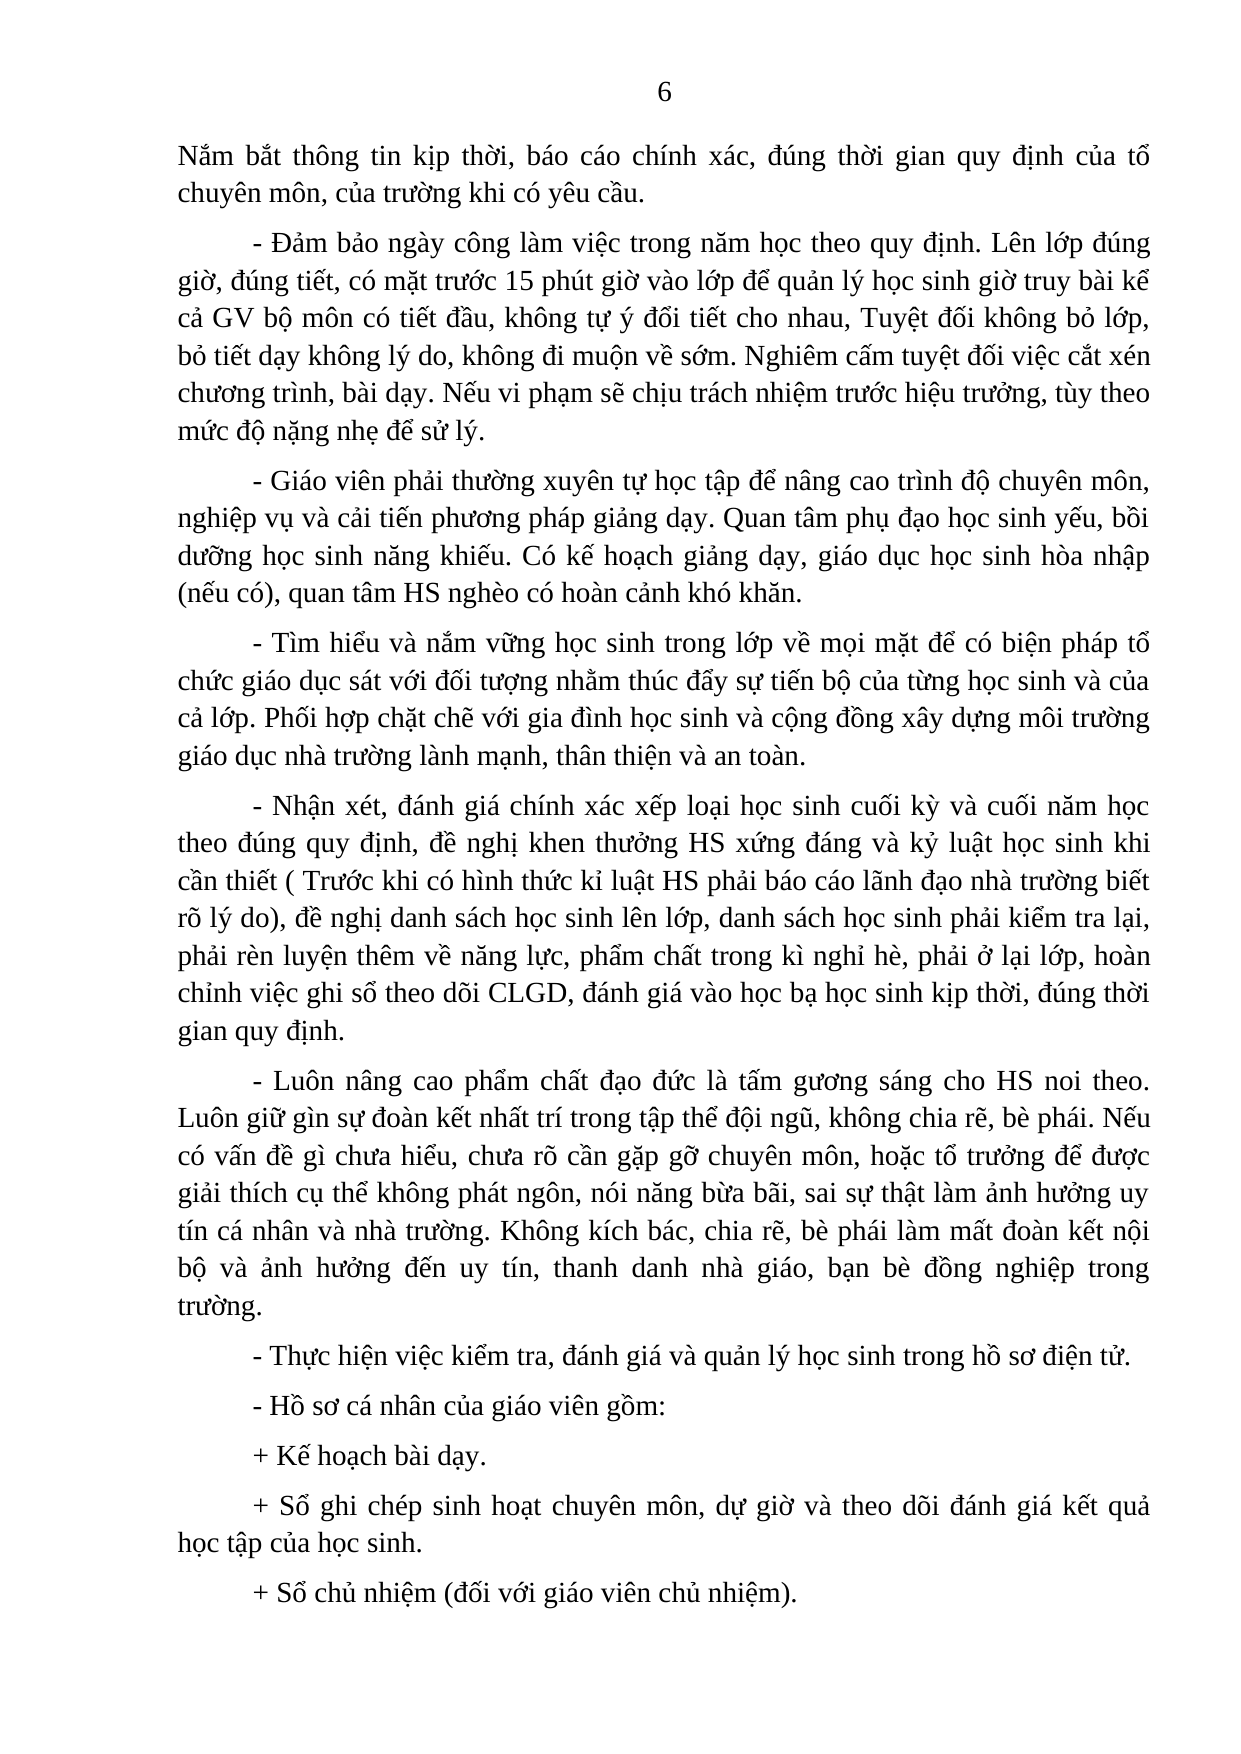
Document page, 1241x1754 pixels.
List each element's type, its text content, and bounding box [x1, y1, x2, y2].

text + Sổ ghi chép sinh hoạt chuyên môn, dự giờ và theo dõi đánh giá kết quả học tập của học sinh. [177, 1485, 1152, 1560]
text - Giáo viên phải thường xuyên tự học tập để nâng cao trình độ chuyên môn, nghiệp vụ và cải tiến phương pháp giảng dạy. Quan tâm phụ đạo học sinh yếu, bồi dưỡng học sinh năng khiếu. Có kế hoạch giảng dạy, giáo dục học sinh hòa nhập (nếu có), quan tâm HS nghèo có hoàn cảnh khó khăn. [177, 460, 1152, 610]
text - Hồ sơ cá nhân của giáo viên gồm: [177, 1385, 1152, 1423]
text - Thực hiện việc kiểm tra, đánh giá và quản lý học sinh trong hồ sơ điện tử. [177, 1335, 1152, 1373]
text + Kế hoạch bài dạy. [252, 1435, 1152, 1473]
text - Nhận xét, đánh giá chính xác xếp loại học sinh cuối kỳ và cuối năm học theo đúng quy định, đề nghị khen thưởng HS xứng đáng và kỷ luật học sinh khi cần thiết ( Trước khi có hình thức kỉ luật HS phải báo cáo lãnh đạo nhà trường biết rõ lý do), đề nghị danh sách học sinh lên lớp, danh sách học sinh phải kiểm tra lại, phải rèn luyện thêm về năng lực, phẩm chất trong kì nghỉ hè, phải ở lại lớp, hoàn chỉnh việc ghi sổ theo dõi CLGD, đánh giá vào học bạ học sinh kịp thời, đúng thời gian quy định. [177, 785, 1152, 1048]
text - Tìm hiểu và nắm vững học sinh trong lớp về mọi mặt để có biện pháp tổ chức giáo dục sát với đối tượng nhằm thúc đẩy sự tiến bộ của từng học sinh và của cả lớp. Phối hợp chặt chẽ với gia đình học sinh và cộng đồng xây dựng môi trường giáo dục nhà trường lành mạnh, thân thiện và an toàn. [177, 623, 1152, 773]
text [177, 135, 1152, 210]
text - Đảm bảo ngày công làm việc trong năm học theo quy định. Lên lớp đúng giờ, đúng tiết, có mặt trước 15 phút giờ vào lớp để quản lý học sinh giờ truy bài kể cả GV bộ môn có tiết đầu, không tự ý đổi tiết cho nhau, Tuyệt đối không bỏ lớp, bỏ tiết dạy không lý do, không đi muộn về sớm. Nghiêm cấm tuyệt đối việc cắt xén chương trình, bài dạy. Nếu vi phạm sẽ chịu trách nhiệm trước hiệu trưởng, tùy theo mức độ nặng nhẹ để sử lý. [177, 223, 1152, 448]
text - Luôn nâng cao phẩm chất đạo đức là tấm gương sáng cho HS noi theo. Luôn giữ gìn sự đoàn kết nhất trí trong tập thể đội ngũ, không chia rẽ, bè phái. Nếu có vấn đề gì chưa hiểu, chưa rõ cần gặp gỡ chuyên môn, hoặc tổ trưởng để được giải thích cụ thể không phát ngôn, nói năng bừa bãi, sai sự thật làm ảnh hưởng uy tín cá nhân và nhà trường. Không kích bác, chia rẽ, bè phái làm mất đoàn kết nội bộ và ảnh hưởng đến uy tín, thanh danh nhà giáo, bạn bè đồng nghiệp trong trường. [177, 1060, 1152, 1323]
text + Sổ chủ nhiệm (đối với giáo viên chủ nhiệm). [252, 1573, 1152, 1610]
